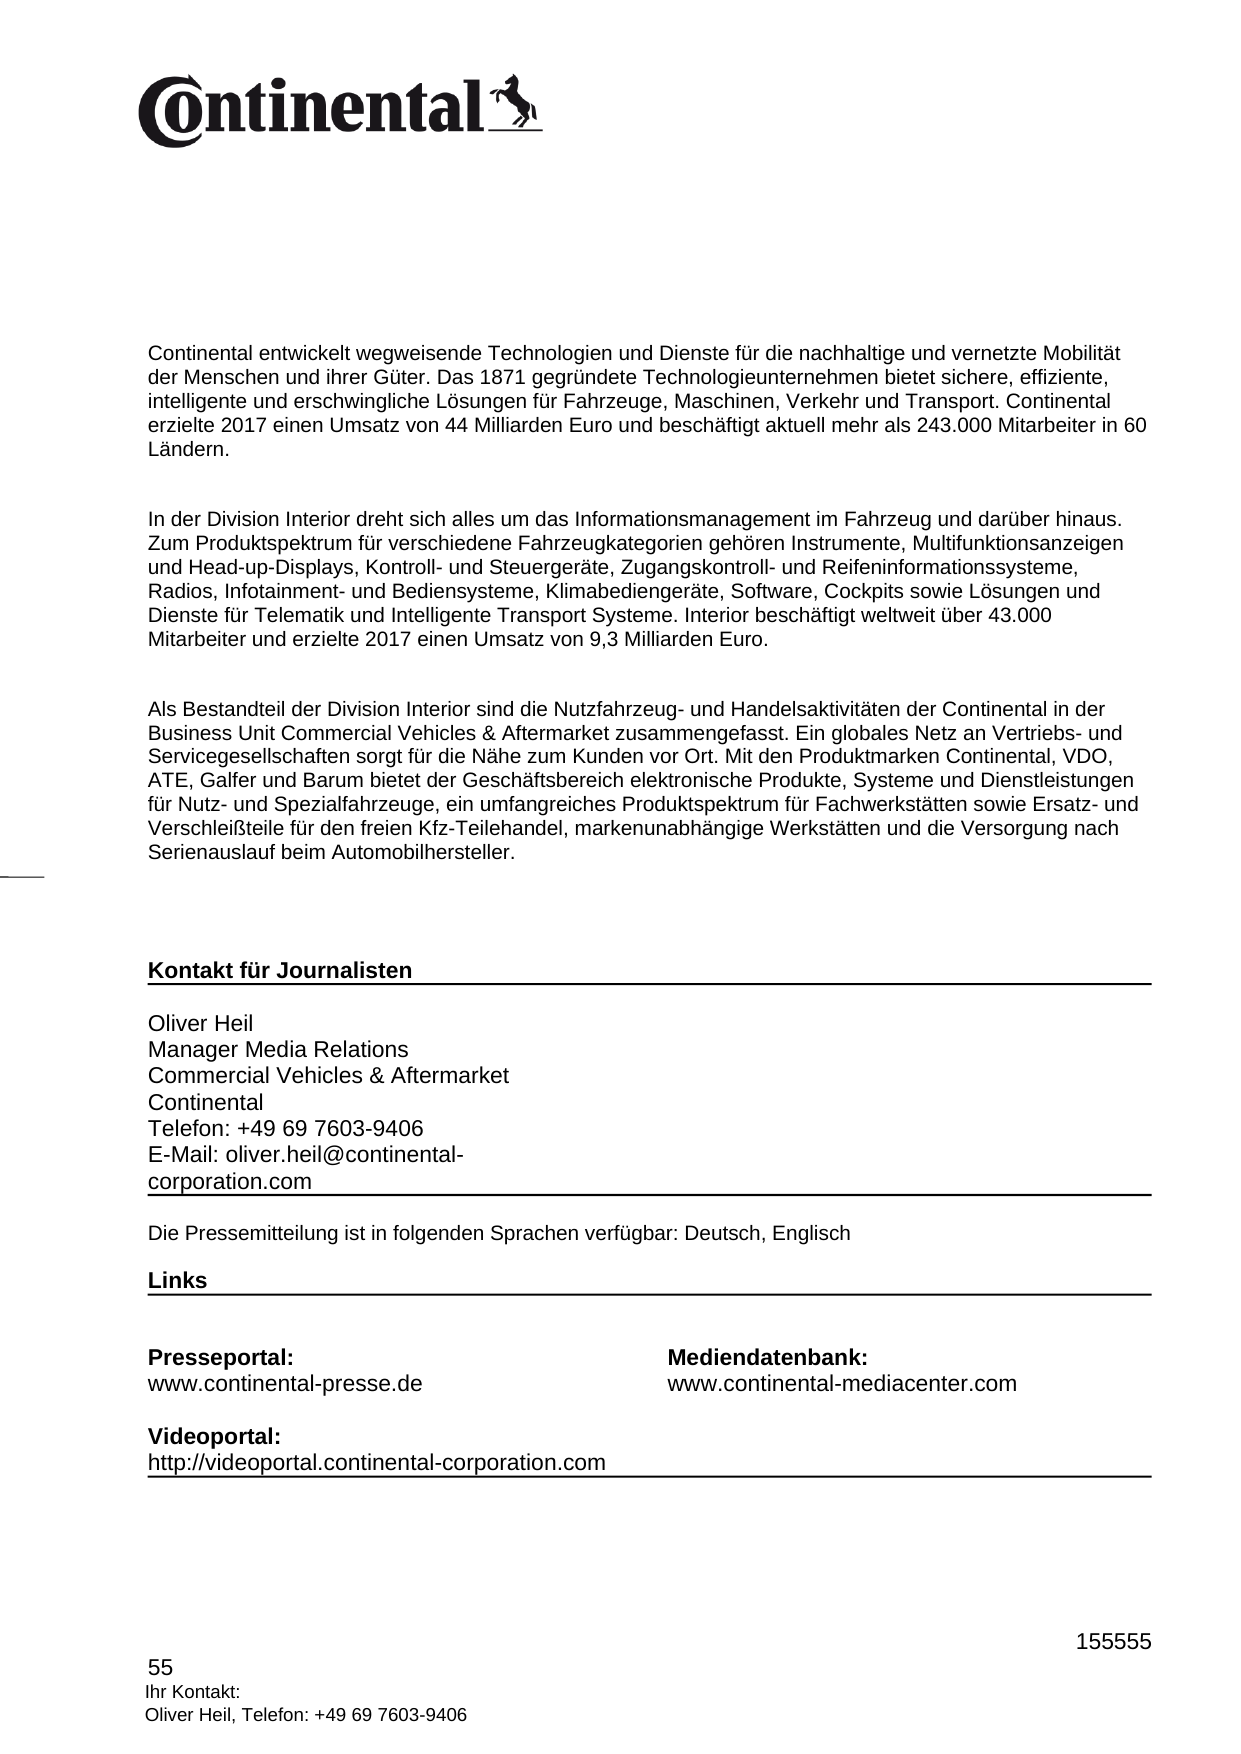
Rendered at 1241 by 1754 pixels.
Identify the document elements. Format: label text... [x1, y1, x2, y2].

text Telefon: +49 69 7603-9406 [148, 1115, 613, 1141]
text Presseportal: www.continental-presse.de [148, 1344, 632, 1397]
text Commercial Vehicles & Aftermarket [148, 1062, 613, 1088]
list Kontakt für Journalisten [148, 957, 1152, 983]
text Die Pressemitteilung ist in folgenden Sprachen verfügbar: Deutsch, Englisch [148, 1220, 1152, 1244]
list Mediendatenbank: www.continental-mediacenter.com [667, 1344, 1152, 1397]
text Oliver Heil [148, 1009, 613, 1036]
text Continental [148, 1088, 613, 1115]
text Continental entwickelt wegweisende Technologien und Dienste für die nachhaltige und vernetzte Mobilität der Menschen und ihrer Güter. Das 1871 gegründete Technologieunternehmen bietet sichere, effiziente, intelligente und erschwingliche Lösungen für Fahrzeuge, Maschinen, Verkehr und Transport. Continental erzielte 2017 einen Umsatz von 44 Milliarden Euro und beschäftigt aktuell mehr als 243.000 Mitarbeiter in 60 Ländern. [148, 341, 1152, 461]
text E-Mail: oliver.heil@continental-corporation.com [148, 1141, 613, 1193]
text In der Division Interior dreht sich alles um das Informationsmanagement im Fahrzeug und darüber hinaus. Zum Produktspektrum für verschiedene Fahrzeugkategorien gehören Instrumente, Multifunktionsanzeigen und Head-up-Displays, Kontroll- und Steuergeräte, Zugangskontroll- und Reifeninformationssysteme, Radios, Infotainment- und Bediensysteme, Klimabediengeräte, Software, Cockpits sowie Lösungen und Dienste für Telematik und Intelligente Transport Systeme. Interior beschäftigt weltweit über 43.000 Mitarbeiter und erzielte 2017 einen Umsatz von 9,3 Milliarden Euro. [148, 507, 1152, 651]
list Links [148, 1267, 1152, 1293]
picture [137, 71, 545, 150]
text Videoportal: http://videoportal.continental-corporation.com [148, 1423, 632, 1475]
text Manager Media Relations [148, 1036, 613, 1062]
text Als Bestandteil der Division Interior sind die Nutzfahrzeug- und Handelsaktivitäten der Continental in der Business Unit Commercial Vehicles & Aftermarket zusammengefasst. Ein globales Netz an Vertriebs- und Servicegesellschaften sorgt für die Nähe zum Kunden vor Ort. Mit den Produktmarken Continental, VDO, ATE, Galfer und Barum bietet der Geschäftsbereich elektronische Produkte, Systeme und Dienstleistungen für Nutz- und Spezialfahrzeuge, ein umfangreiches Produktspektrum für Fachwerkstätten sowie Ersatz- und Verschleißteile für den freien Kfz-Teilehandel, markenunabhängige Werkstätten und die Versorgung nach Serienauslauf beim Automobilhersteller. [148, 696, 1152, 864]
